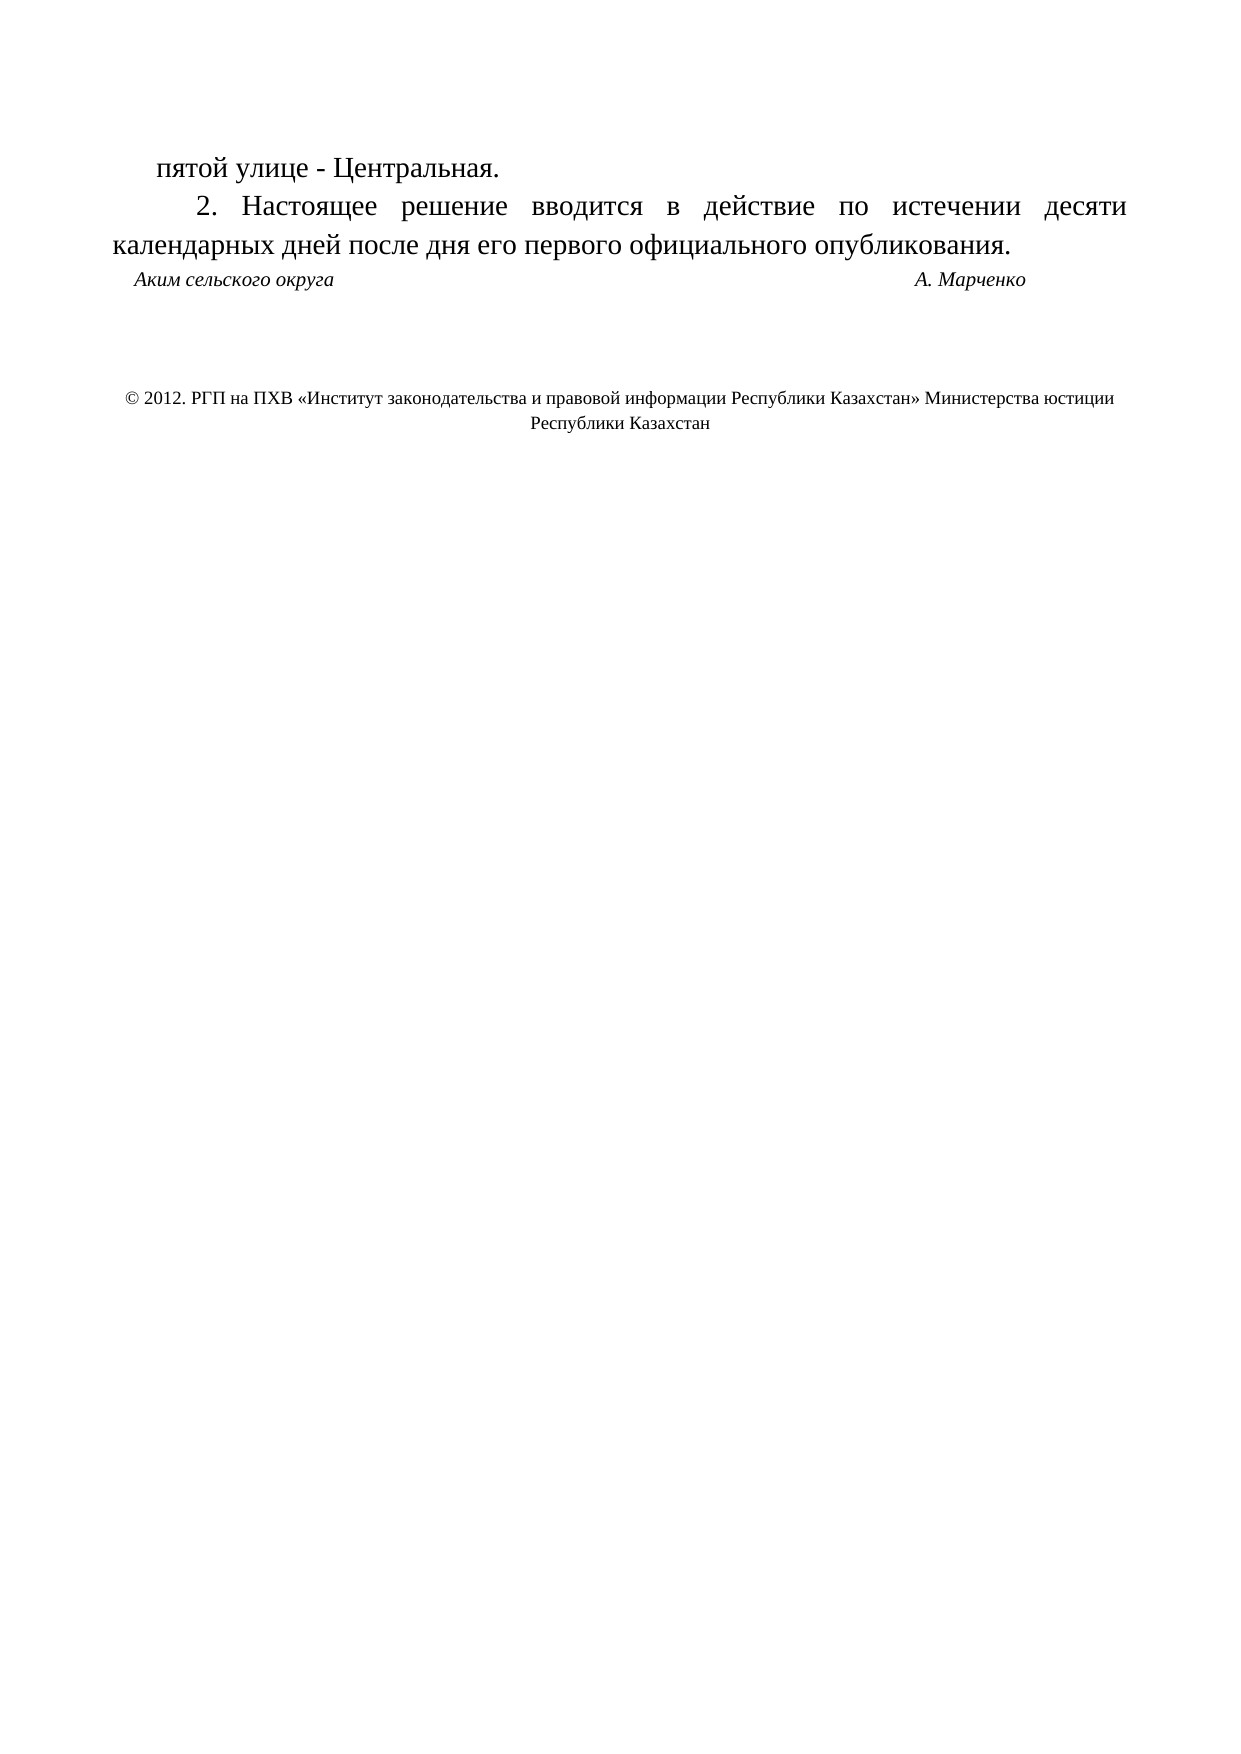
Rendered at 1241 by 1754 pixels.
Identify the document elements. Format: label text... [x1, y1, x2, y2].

text © 2012. РГП на ПХВ «Институт законодательства и правовой информации Республики Казахстан» Министерства юстиции Республики Казахстан [112, 387, 1128, 434]
table_header А. Марченко [913, 266, 1240, 297]
table_header Аким сельского округа [101, 266, 913, 297]
text 2. Настоящее решение вводится в действие по истечении десяти календарных дней после дня его первого официального опубликования. [112, 188, 1128, 261]
text пятой улице - Центральная. [112, 150, 1128, 183]
